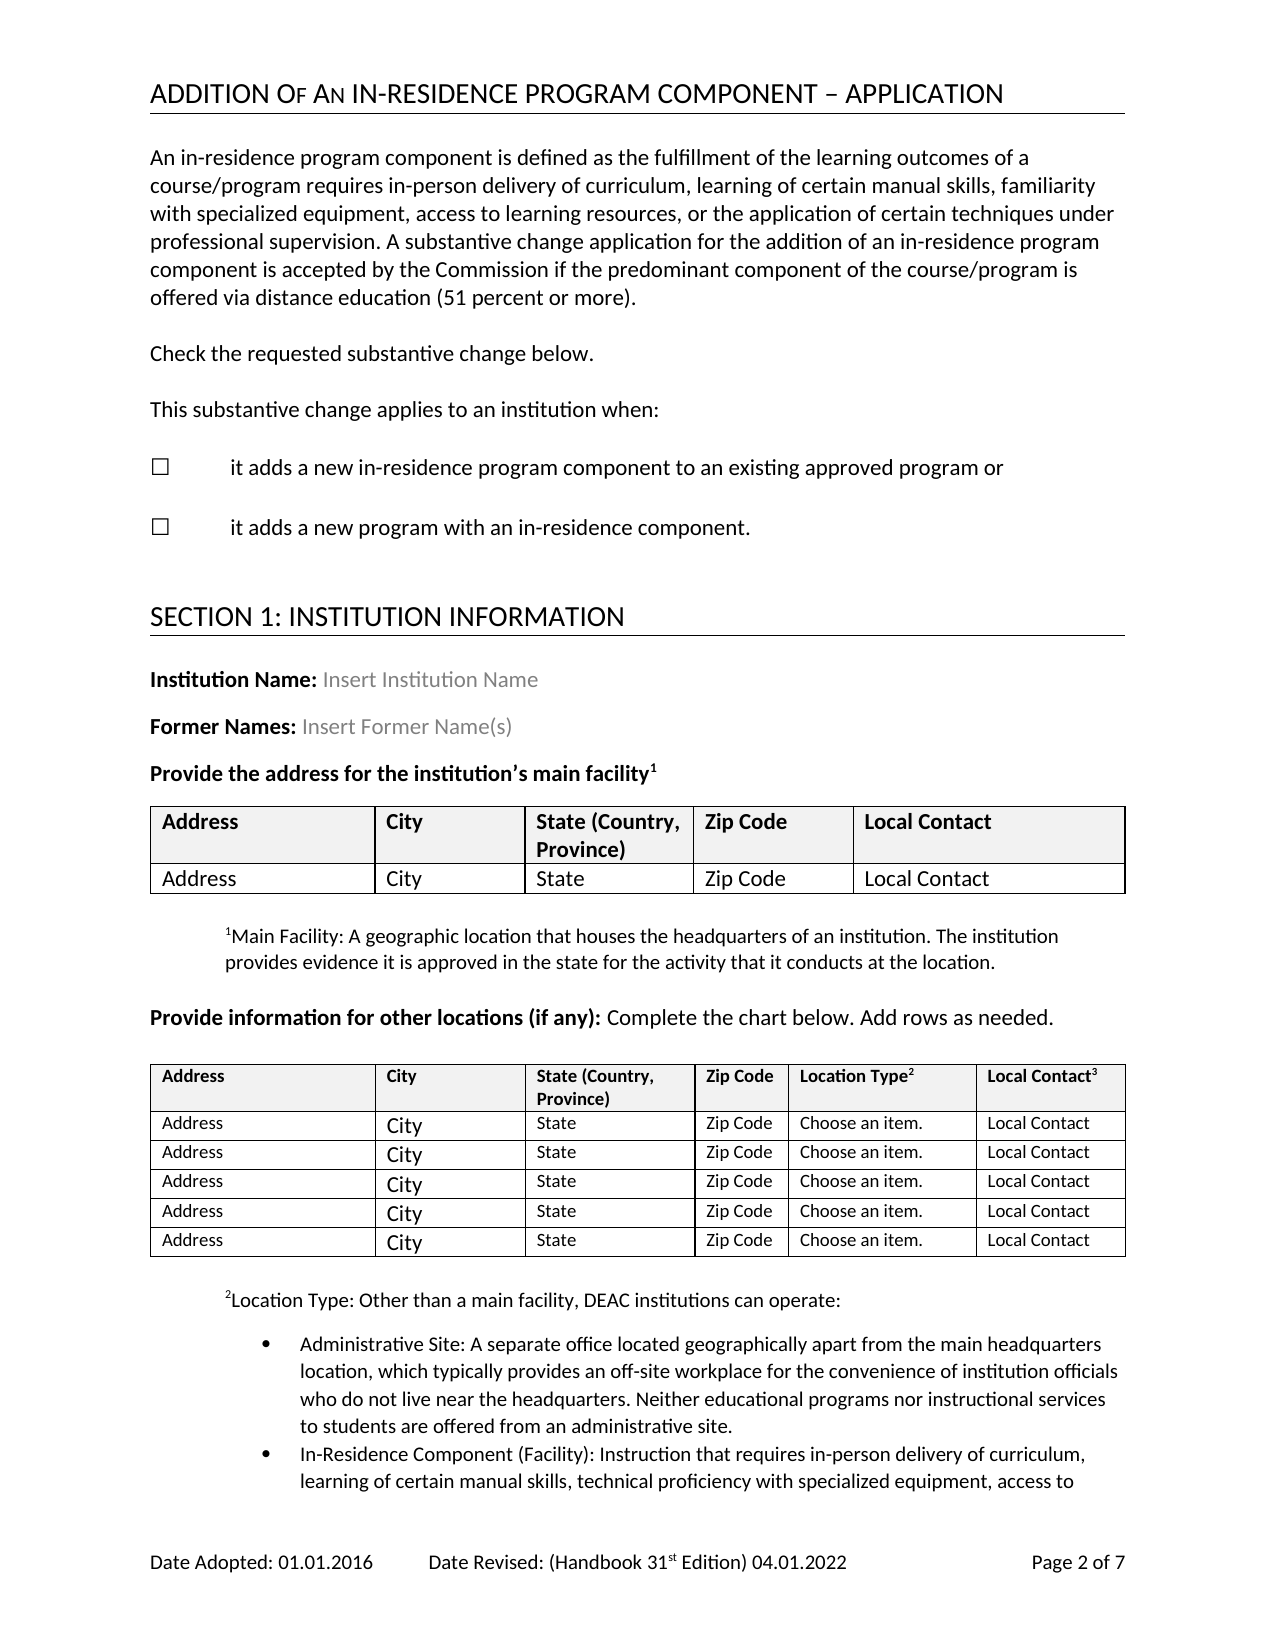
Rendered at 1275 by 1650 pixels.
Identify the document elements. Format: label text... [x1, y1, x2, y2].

table_header City [376, 807, 524, 863]
table_cell [376, 1112, 525, 1139]
table_cell [696, 1170, 788, 1198]
table_cell [977, 1170, 1125, 1198]
table_cell [376, 864, 524, 892]
table_cell [696, 1141, 788, 1169]
table_cell [151, 1228, 375, 1256]
table_cell [789, 1228, 976, 1256]
table_cell [977, 1112, 1125, 1139]
table_cell [854, 864, 1124, 892]
table_cell [526, 1228, 694, 1256]
table_cell [376, 1199, 525, 1227]
table_header City [376, 1065, 525, 1111]
table_cell [526, 1199, 694, 1227]
table_header Local Contact3 [977, 1065, 1125, 1111]
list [262, 1441, 1125, 1493]
table_header State (Country, Province) [526, 807, 693, 863]
table_header Address [151, 1065, 375, 1111]
table_cell [526, 1112, 694, 1139]
table_cell [789, 1170, 976, 1198]
list Administrative Site: A separate office located geographically apart from the main headquarters location, which typically provides an off-site workplace for the convenience of institution officials who do not live near the headquarters. Neither educational programs nor instructional services to students are offered from an administrative site. [262, 1331, 1125, 1439]
table_cell [376, 1170, 525, 1198]
table_cell [789, 1112, 976, 1139]
table_cell [789, 1199, 976, 1227]
table_cell [376, 1141, 525, 1169]
table_cell [526, 1141, 694, 1169]
table_cell [151, 1199, 375, 1227]
table_cell [694, 864, 853, 892]
table_header Zip Code [694, 807, 853, 863]
text An in-residence program component is defined as the fulfillment of the learning outcomes of a course/program requires in-person delivery of curriculum, learning of certain manual skills, familiarity with specialized equipment, access to learning resources, or the application of certain techniques under professional supervision. A substantive change application for the addition of an in-residence program component is accepted by the Commission if the predominant component of the course/program is offered via distance education (51 percent or more). [150, 143, 1125, 311]
text Provide information for other locations (if any): Complete the chart below. Add rows as needed. [150, 1003, 1125, 1031]
subtitle SECTION 1: INSTITUTION INFORMATION [150, 598, 1125, 635]
text 2Location Type: Other than a main facility, DEAC institutions can operate: [225, 1287, 1125, 1312]
subtitle ADDITION Of An IN-RESIDENCE PROGRAM COMPONENT – APPLICATION [150, 75, 1125, 113]
text Institution Name: [150, 666, 1125, 694]
text Check the requested substantive change below. [150, 339, 1125, 367]
table_cell [789, 1141, 976, 1169]
table_cell [977, 1228, 1125, 1256]
table_header Address [151, 807, 374, 863]
text 1Main Facility: A geographic location that houses the headquarters of an institution. The institution provides evidence it is approved in the state for the activity that it conducts at the location. [225, 924, 1125, 974]
table_header Location Type2 [789, 1065, 976, 1111]
table_cell [376, 1228, 525, 1256]
table_cell [977, 1199, 1125, 1227]
table_cell [977, 1141, 1125, 1169]
text it adds a new in-residence program component to an existing approved program or [150, 451, 1125, 510]
table_header State (Country, Province) [526, 1065, 694, 1111]
table_cell [151, 1141, 375, 1169]
table_cell [526, 864, 693, 892]
table_cell [526, 1170, 694, 1198]
table_cell [151, 1170, 375, 1198]
text This substantive change applies to an institution when: [150, 395, 1125, 451]
table_cell [151, 1112, 375, 1139]
table_cell [696, 1228, 788, 1256]
table_header Local Contact [854, 807, 1124, 863]
table_cell [696, 1199, 788, 1227]
text it adds a new program with an in-residence component. [150, 510, 1125, 542]
table_cell [696, 1112, 788, 1139]
table_header Zip Code [696, 1065, 788, 1111]
text Provide the address for the institution’s main facility1 [150, 759, 1125, 787]
table_cell [151, 864, 374, 892]
text Former Names: [150, 712, 1125, 741]
